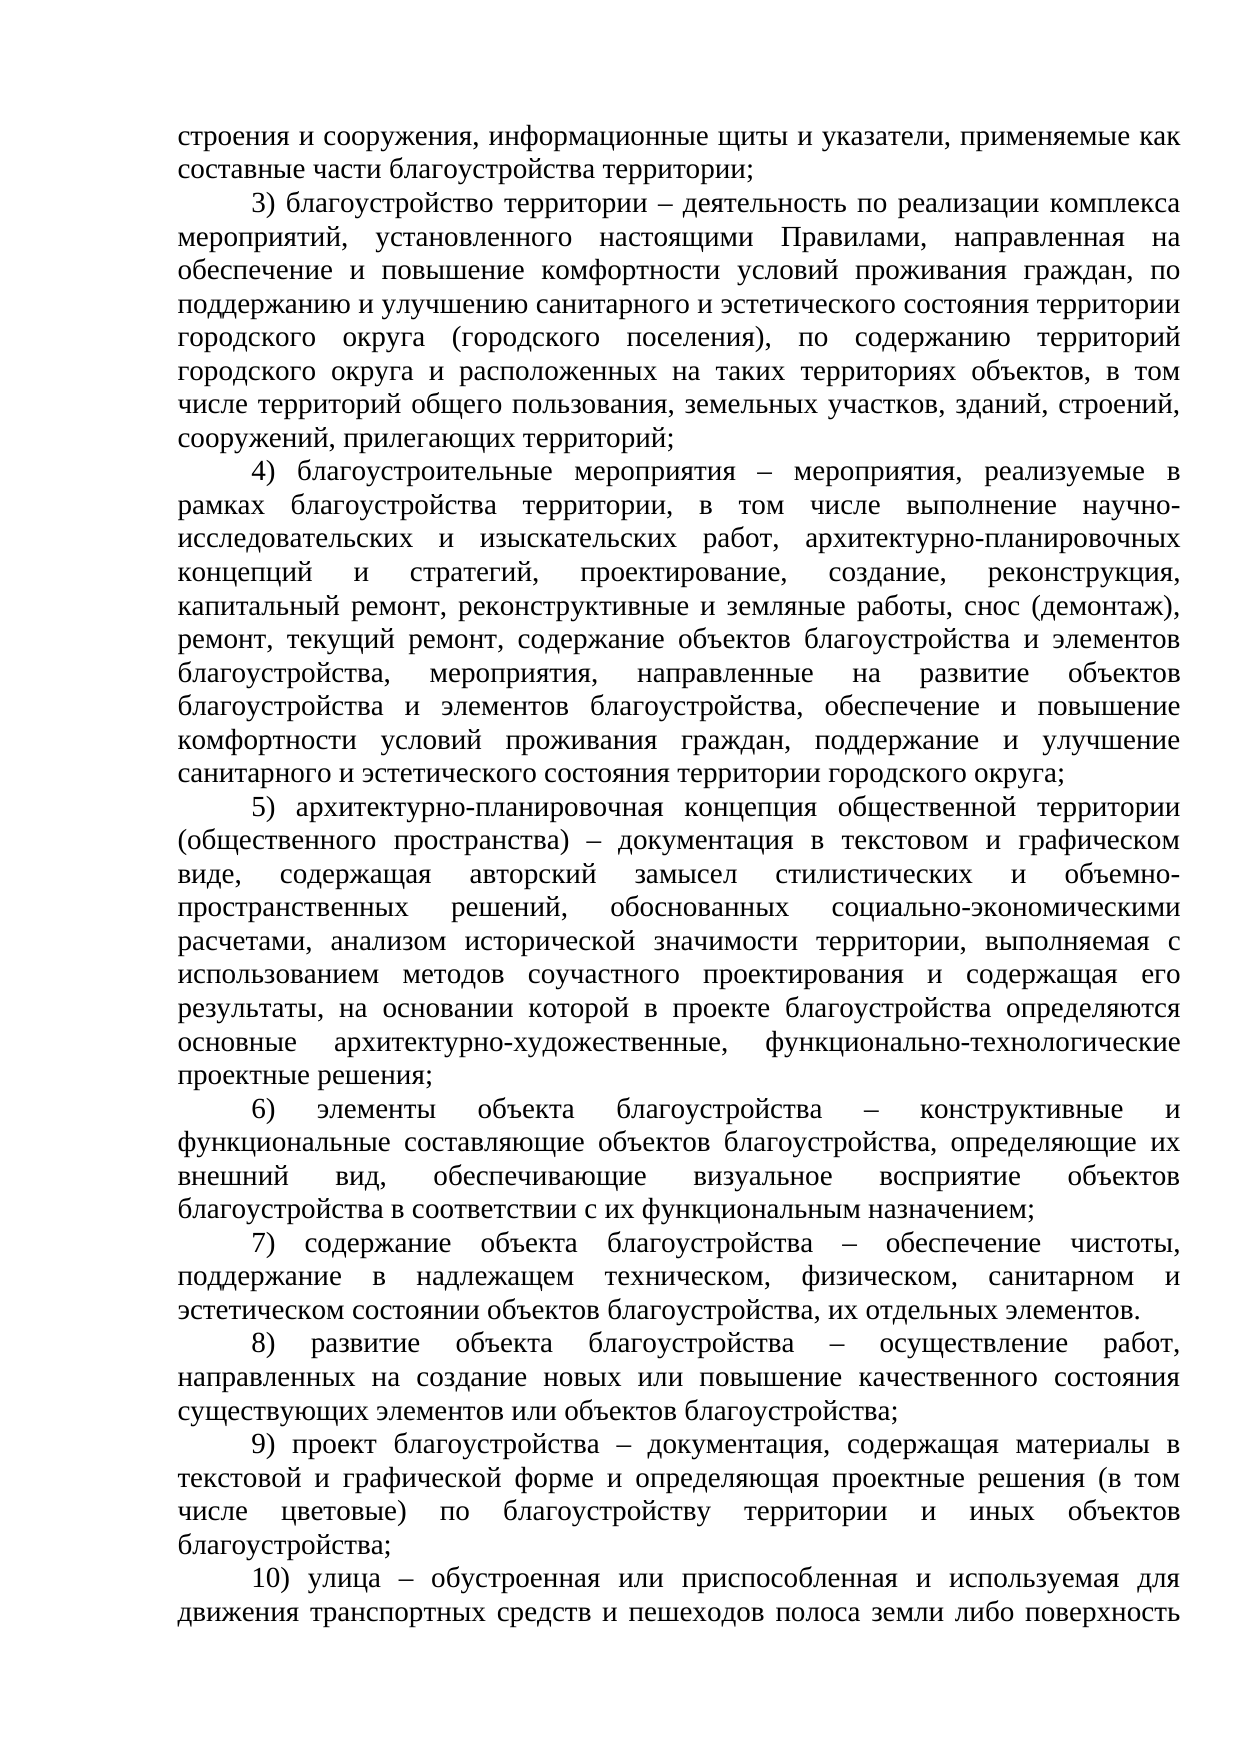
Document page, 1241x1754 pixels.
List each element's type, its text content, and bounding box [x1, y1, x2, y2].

text 5) архитектурно-планировочная концепция общественной территории (общественного пространства) – документация в текстовом и графическом виде, содержащая авторский замысел стилистических и объемно-пространственных решений, обоснованных социально-экономическими расчетами, анализом исторической значимости территории, выполняемая с использованием методов соучастного проектирования и содержащая его результаты, на основании которой в проекте благоустройства определяются основные архитектурно-художественные, функционально-технологические проектные решения; [177, 789, 1181, 1091]
text 7) содержание объекта благоустройства – обеспечение чистоты, поддержание в надлежащем техническом, физическом, санитарном и эстетическом состоянии объектов благоустройства, их отдельных элементов. [177, 1225, 1181, 1326]
text 8) развитие объекта благоустройства – осуществление работ, направленных на создание новых или повышение качественного состояния существующих элементов или объектов благоустройства; [177, 1326, 1181, 1426]
text 4) благоустроительные мероприятия – мероприятия, реализуемые в рамках благоустройства территории, в том числе выполнение научно-исследовательских и изыскательских работ, архитектурно-планировочных концепций и стратегий, проектирование, создание, реконструкция, капитальный ремонт, реконструктивные и земляные работы, снос (демонтаж), ремонт, текущий ремонт, содержание объектов благоустройства и элементов благоустройства, мероприятия, направленные на развитие объектов благоустройства и элементов благоустройства, обеспечение и повышение комфортности условий проживания граждан, поддержание и улучшение санитарного и эстетического состояния территории городского округа; [177, 453, 1181, 789]
text 6) элементы объекта благоустройства – конструктивные и функциональные составляющие объектов благоустройства, определяющие их внешний вид, обеспечивающие визуальное восприятие объектов благоустройства в соответствии с их функциональным назначением; [177, 1091, 1181, 1225]
text 3) благоустройство территории – деятельность по реализации комплекса мероприятий, установленного настоящими Правилами, направленная на обеспечение и повышение комфортности условий проживания граждан, по поддержанию и улучшению санитарного и эстетического состояния территории городского округа (городского поселения), по содержанию территорий городского округа и расположенных на таких территориях объектов, в том числе территорий общего пользования, земельных участков, зданий, строений, сооружений, прилегающих территорий; [177, 185, 1181, 453]
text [177, 118, 1181, 185]
text 9) проект благоустройства – документация, содержащая материалы в текстовой и графической форме и определяющая проектные решения (в том числе цветовые) по благоустройству территории и иных объектов благоустройства; [177, 1426, 1181, 1560]
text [177, 1560, 1181, 1627]
